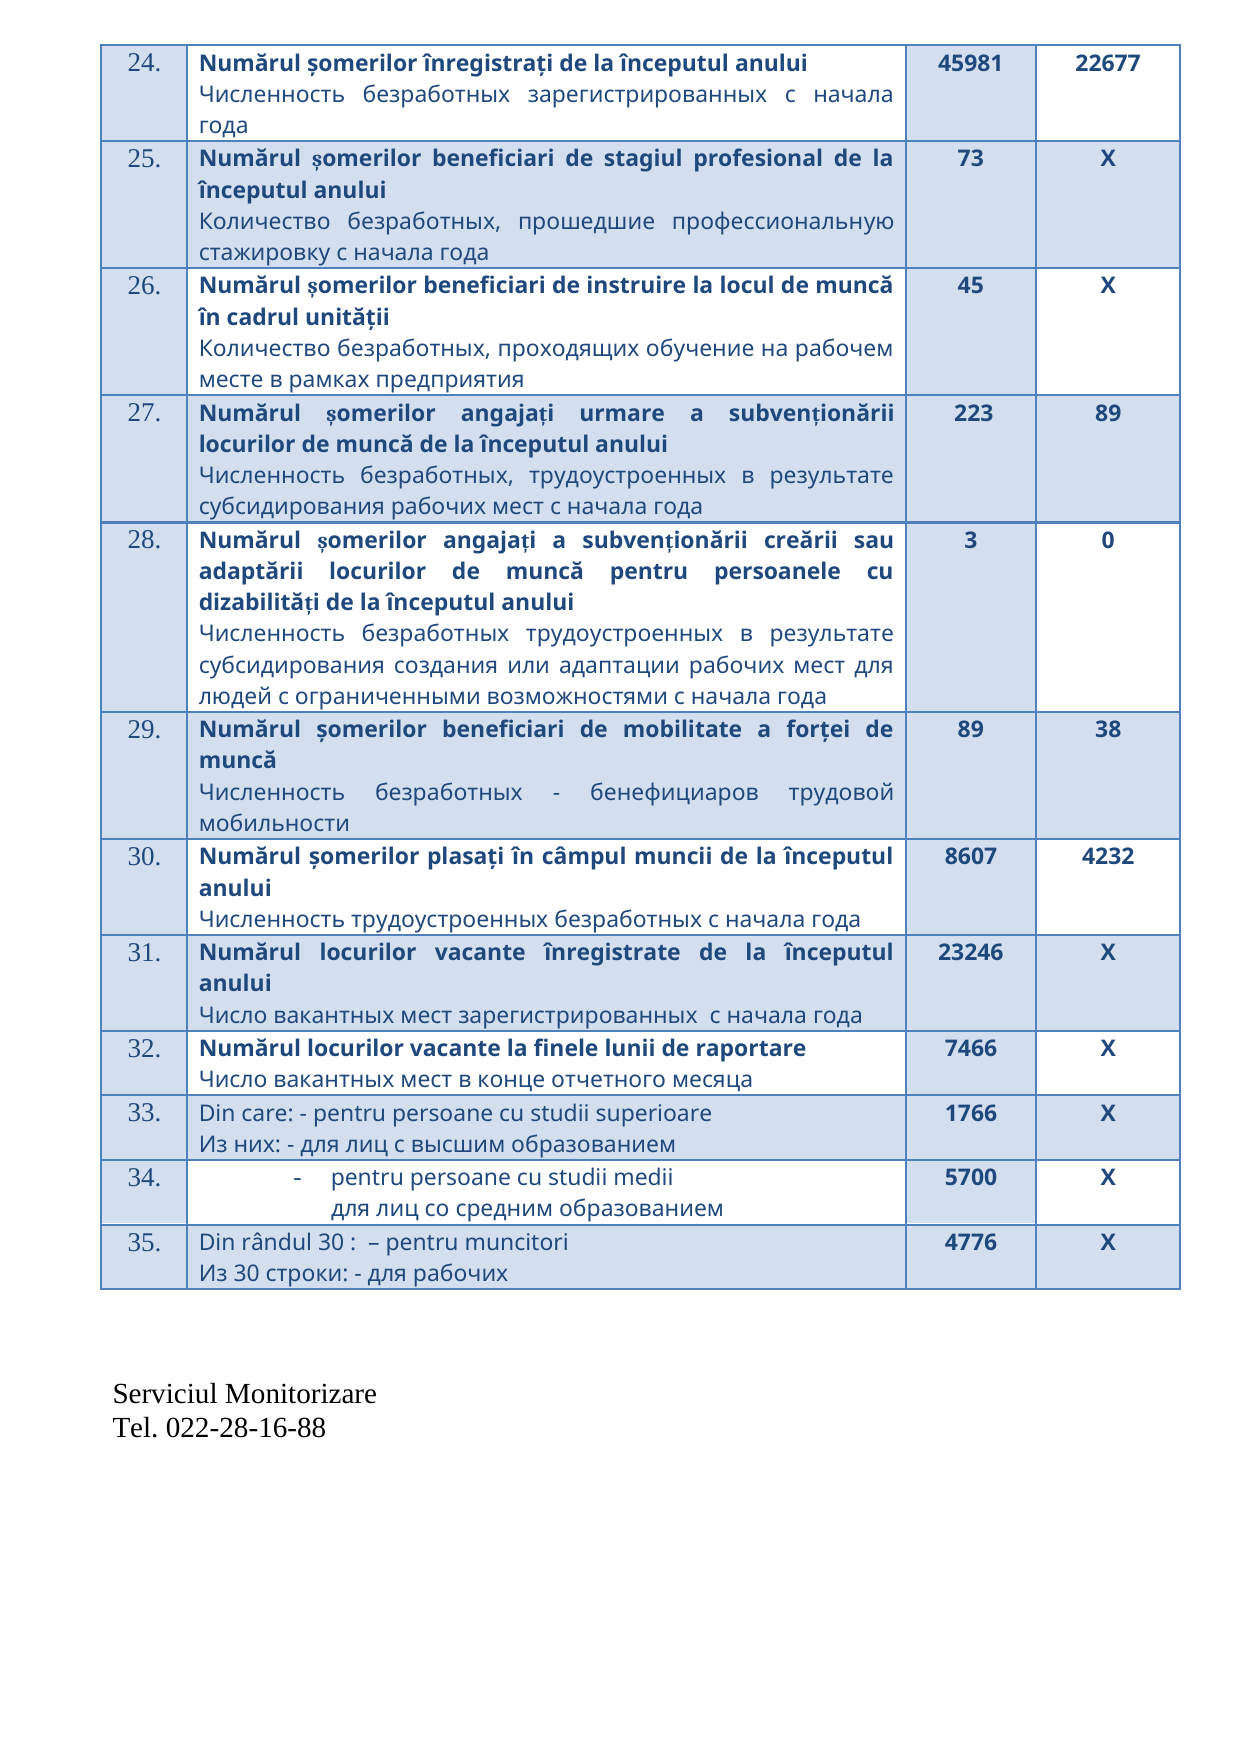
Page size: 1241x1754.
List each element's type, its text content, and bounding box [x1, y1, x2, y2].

table_cell 24. [102, 46, 186, 140]
table_cell 38 [1037, 713, 1179, 838]
table_cell 45 [907, 269, 1035, 394]
table_cell 8607 [907, 840, 1035, 934]
table_cell Numărul șomerilor angajați a subvenționării creării sau adaptării locurilor de muncă pentru persoanele cu dizabilități de la începutul anului Численность безработных трудоустроенных в результате субсидирования создания или адаптации рабочих мест для людей с ограниченными возможностями с начала года [188, 524, 905, 711]
table_cell Numărul şomerilor plasaţi în câmpul muncii de la începutul anului Численность трудоустроенных безработных с начала года [188, 840, 905, 934]
table_cell 31. [102, 936, 186, 1030]
table_cell 223 [907, 396, 1035, 521]
table_cell 3 [907, 524, 1035, 711]
table_cell Numărul şomerilor beneficiari de mobilitate a forţei de muncă Численность безработных - бенефициаров трудовой мобильности [188, 713, 905, 838]
table_cell 45981 [907, 46, 1035, 140]
table_cell X [1037, 142, 1179, 267]
table_cell 7466 [907, 1032, 1035, 1094]
table_cell 23246 [907, 936, 1035, 1030]
table_cell 89 [1037, 396, 1179, 521]
table_cell Numărul locurilor vacante la finele lunii de raportare Число вакантных мест в конце отчетного месяца [188, 1032, 905, 1094]
table_cell 32. [102, 1032, 186, 1094]
table_cell 22677 [1037, 46, 1179, 140]
table_cell X [1037, 1226, 1179, 1288]
table_cell 4232 [1037, 840, 1179, 934]
table_cell 1766 [907, 1096, 1035, 1159]
table_cell 34. [102, 1161, 186, 1223]
text Serviciul Monitorizare [112, 1376, 1152, 1410]
table_cell Numărul șomerilor beneficiari de instruire la locul de muncă în cadrul unităţii Количество безработных, проходящих oбучение на рабочем месте в рамках предприятия [188, 269, 905, 394]
table_cell Numărul şomerilor înregistraţi de la începutul anului Численность безработных зарегистрированных с начала года [188, 46, 905, 140]
table_cell X [1037, 936, 1179, 1030]
table_cell 28. [102, 524, 186, 711]
table_cell 30. [102, 840, 186, 934]
table_cell X [1037, 1161, 1179, 1223]
table_cell 89 [907, 713, 1035, 838]
table_cell Numărul șomerilor beneficiari de stagiul profesional de la începutul anului Количество безработных, прошедшие профессиональную стажировку с начала года [188, 142, 905, 267]
table_cell 27. [102, 396, 186, 521]
table_cell 0 [1037, 524, 1179, 711]
table_cell 4776 [907, 1226, 1035, 1288]
table_cell 25. [102, 142, 186, 267]
table_cell 35. [102, 1226, 186, 1288]
table_cell 73 [907, 142, 1035, 267]
table_cell X [1037, 1032, 1179, 1094]
table_cell 29. [102, 713, 186, 838]
table_cell X [1037, 1096, 1179, 1159]
table_cell X [1037, 269, 1179, 394]
table_cell 5700 [907, 1161, 1035, 1223]
table_cell Din care: - pentru persoane cu studii superioare Из них: - для лиц с высшим образованием [188, 1096, 905, 1159]
table_cell Numărul șomerilor angajați urmare a subvenționării locurilor de muncă de la începutul anului Численность безработных, трудоустроенных в результате субсидирования рабочих мест с начала года [188, 396, 905, 521]
table_cell Din rândul 30 : – pentru muncitori Из 30 строки: - для рабочих [188, 1226, 905, 1288]
table_cell 26. [102, 269, 186, 394]
table_cell pentru persoane cu studii medii для лиц со средним образованием [188, 1161, 905, 1223]
table_cell Numărul locurilor vacante înregistrate de la începutul anului Число вакантных мест зарегистрированных с начала года [188, 936, 905, 1030]
table_cell 33. [102, 1096, 186, 1159]
text Tel. 022-28-16-88 [112, 1410, 1152, 1443]
